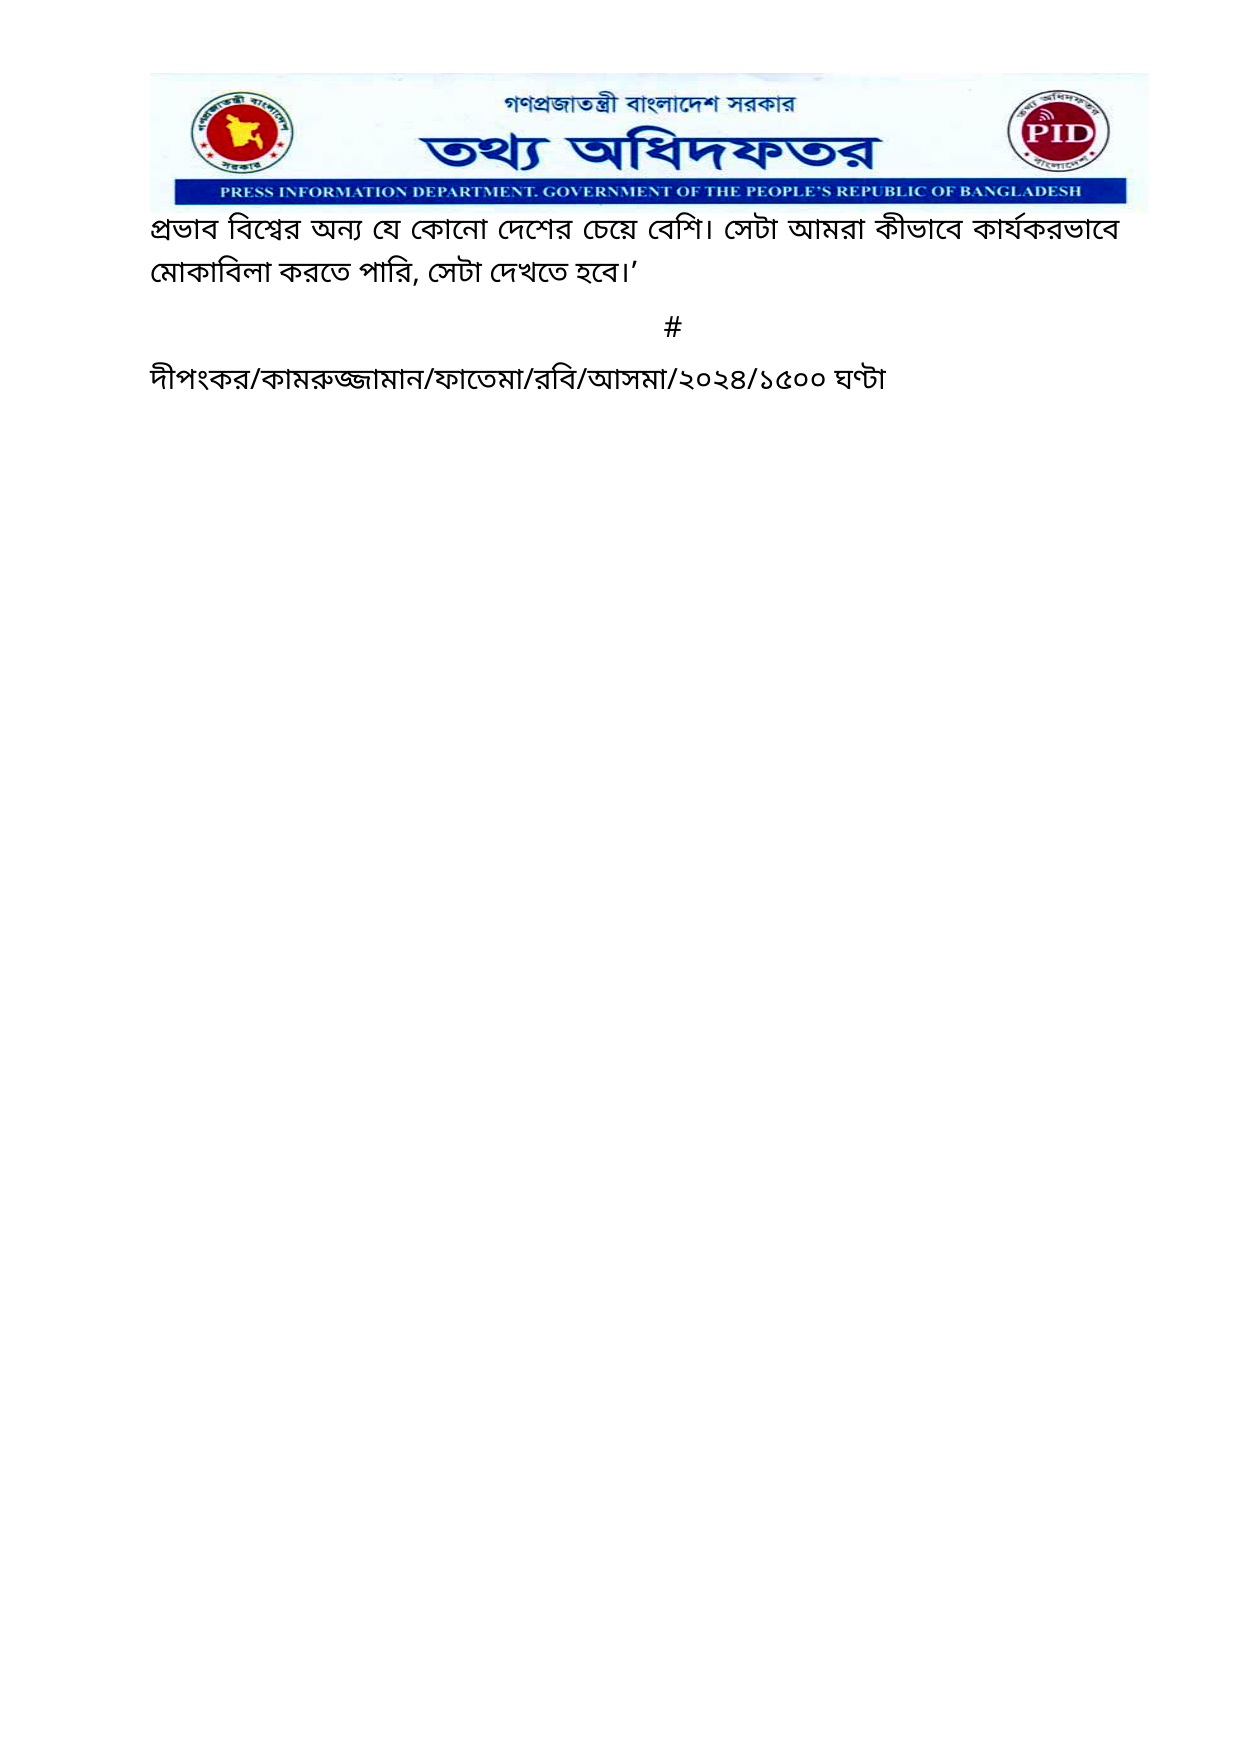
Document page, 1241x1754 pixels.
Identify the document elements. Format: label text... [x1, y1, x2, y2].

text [150, 213, 1120, 294]
text # [150, 306, 1120, 346]
text দীপংকর/কামরুজ্জামান/ফাতেমা/রবি/আসমা/২০২৪/১৫০০ ঘণ্টা [150, 359, 1120, 402]
